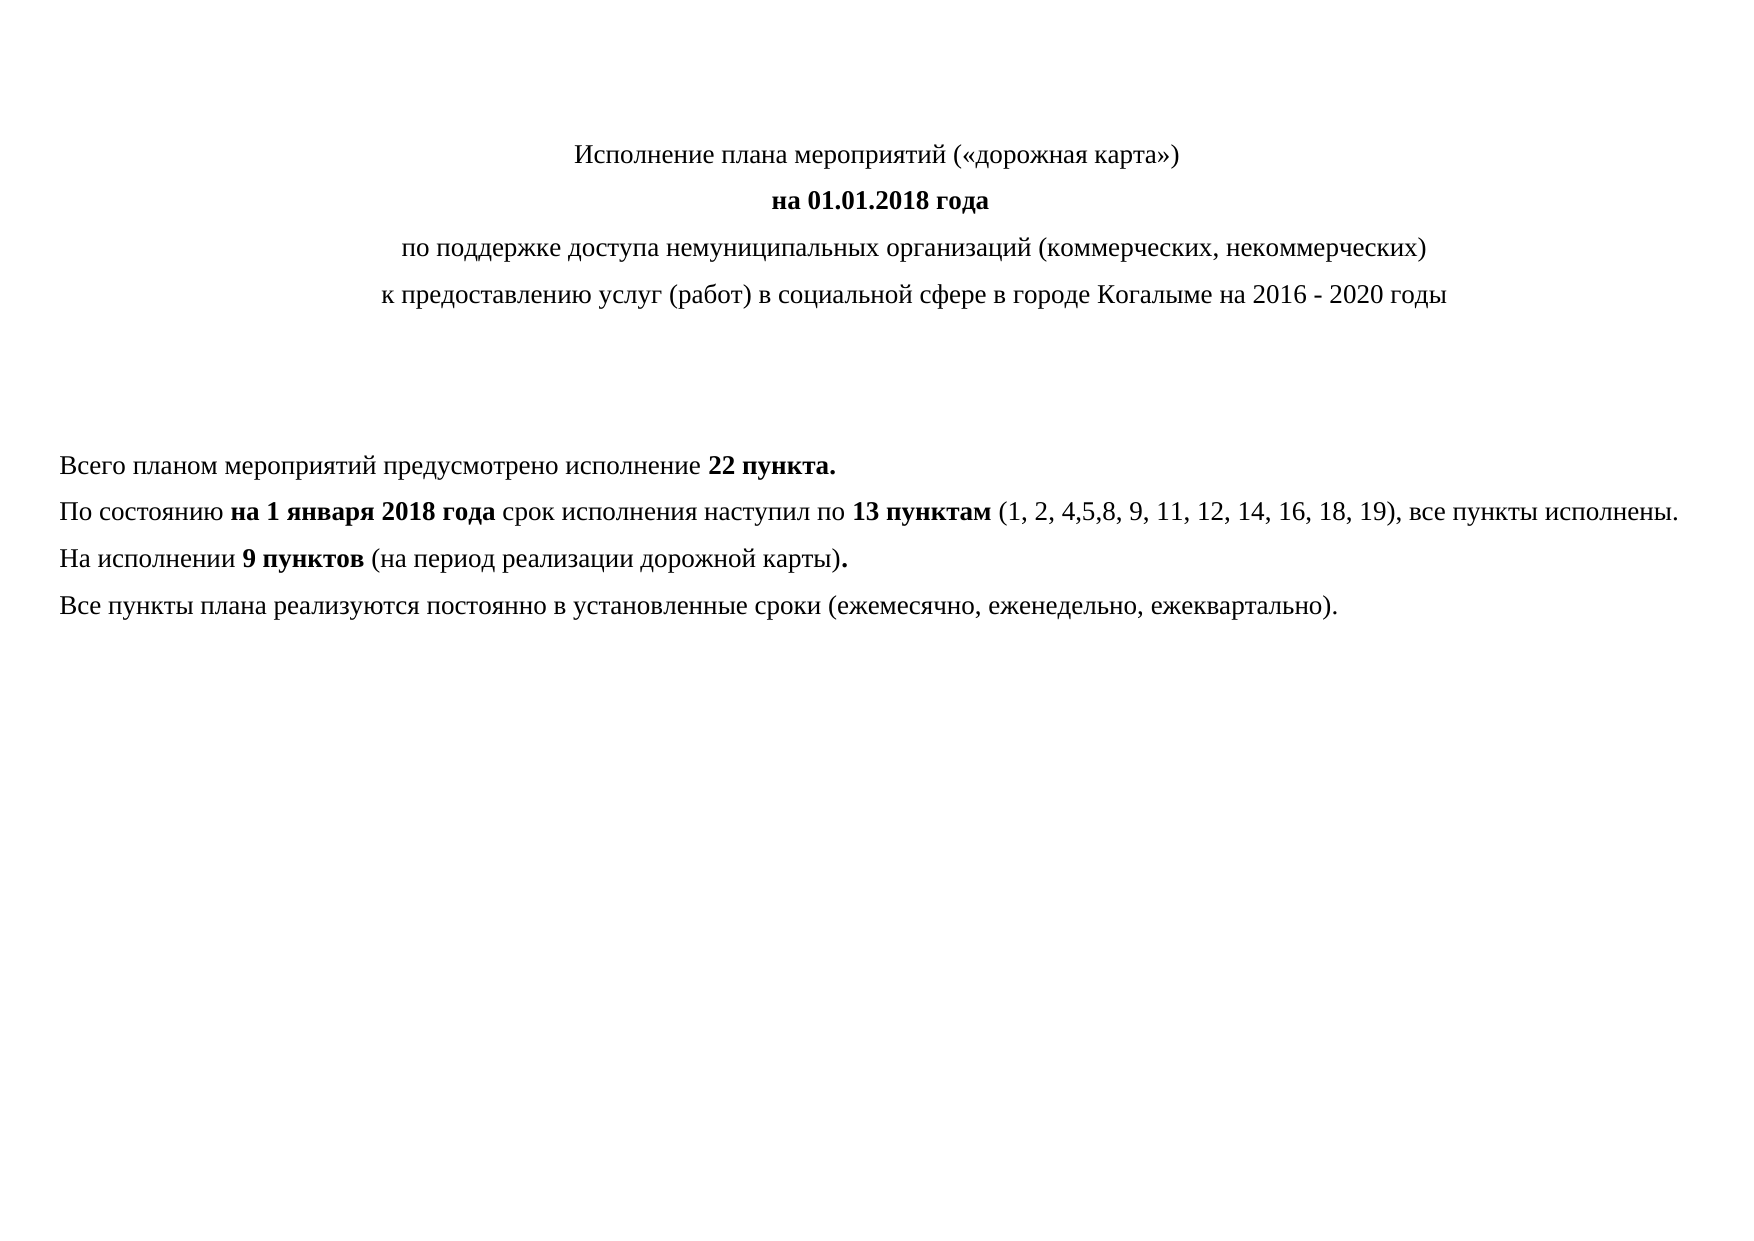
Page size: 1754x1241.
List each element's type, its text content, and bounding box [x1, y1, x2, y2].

text к предоставлению услуг (работ) в социальной сфере в городе Когалыме на 2016 - 2020 годы [59, 278, 1695, 309]
text По состоянию на 1 января 2018 года срок исполнения наступил по 13 пунктам (1, 2, 4,5,8, 9, 11, 12, 14, 16, 18, 19), все пункты исполнены. [59, 496, 1695, 527]
text Все пункты плана реализуются постоянно в установленные сроки (ежемесячно, еженедельно, ежеквартально). [59, 589, 1695, 620]
text по поддержке доступа немуниципальных организаций (коммерческих, некоммерческих) [59, 231, 1695, 262]
text Исполнение плана мероприятий («дорожная карта») [59, 138, 1695, 169]
text На исполнении 9 пунктов (на период реализации дорожной карты). [59, 542, 1695, 573]
text Всего планом мероприятий предусмотрено исполнение 22 пункта. [59, 449, 1695, 480]
text на 01.01.2018 года [59, 184, 1695, 216]
